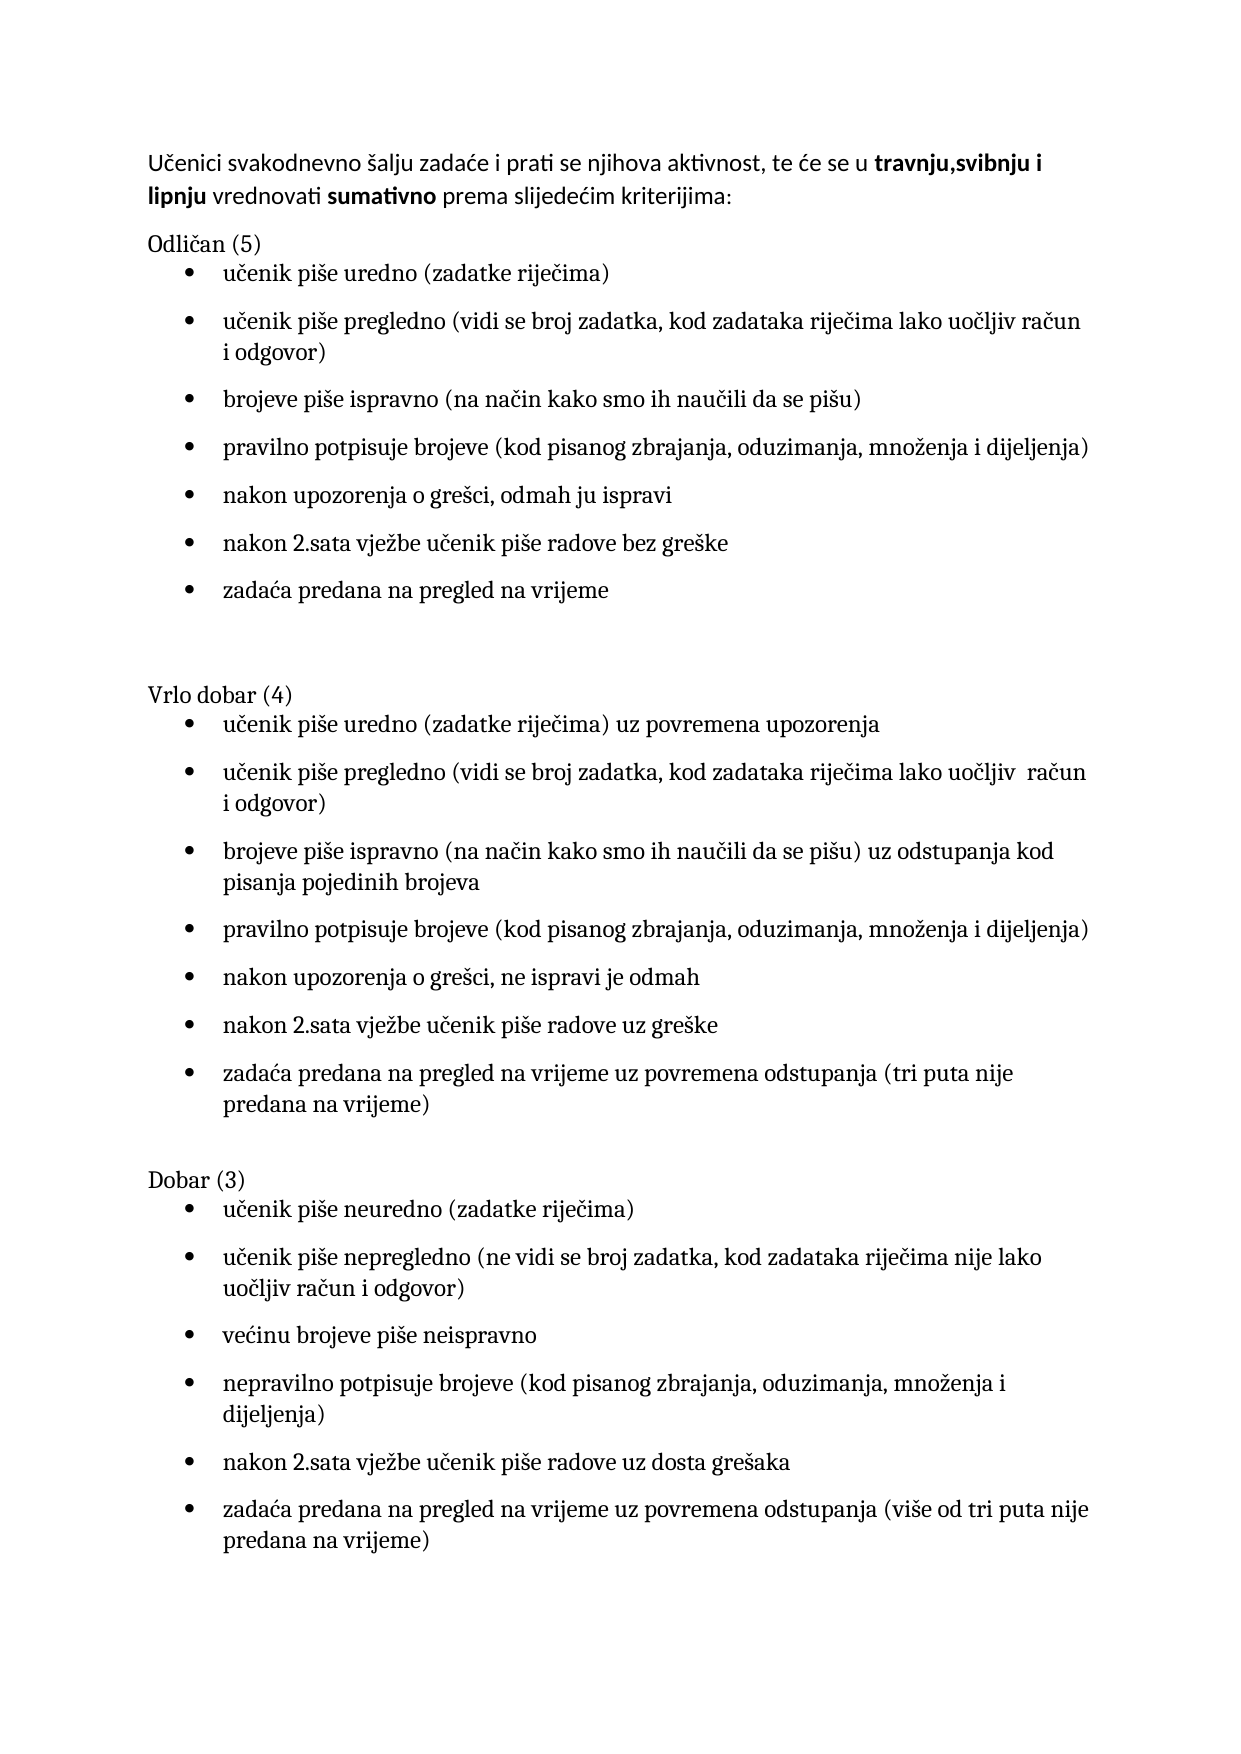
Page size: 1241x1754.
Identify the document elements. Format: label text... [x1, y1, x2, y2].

list učenik piše pregledno (vidi se broj zadatka, kod zadataka riječima lako uočljiv račun i odgovor) [185, 758, 1093, 818]
list nakon 2.sata vježbe učenik piše radove uz dosta grešaka [185, 1448, 1093, 1476]
list pravilno potpisuje brojeve (kod pisanog zbrajanja, oduzimanja, množenja i dijeljenja) [185, 433, 1093, 462]
list zadaća predana na pregled na vrijeme uz povremena odstupanja (tri puta nije predana na vrijeme) [185, 1058, 1093, 1118]
list učenik piše uredno (zadatke riječima) uz povremena upozorenja [185, 710, 1093, 739]
list pravilno potpisuje brojeve (kod pisanog zbrajanja, oduzimanja, množenja i dijeljenja) [185, 915, 1093, 944]
list nakon upozorenja o grešci, ne ispravi je odmah [185, 963, 1093, 992]
list nakon upozorenja o grešci, odmah ju ispravi [185, 481, 1093, 509]
text Odličan (5) [148, 230, 1093, 259]
list nakon 2.sata vježbe učenik piše radove uz greške [185, 1011, 1093, 1039]
list učenik piše nepregledno (ne vidi se broj zadatka, kod zadataka riječima nije lako uočljiv račun i odgovor) [185, 1242, 1093, 1302]
list brojeve piše ispravno (na način kako smo ih naučili da se pišu) uz odstupanja kod pisanja pojedinih brojeva [185, 837, 1093, 896]
list zadaća predana na pregled na vrijeme uz povremena odstupanja (više od tri puta nije predana na vrijeme) [185, 1495, 1093, 1555]
list većinu brojeve piše neispravno [185, 1321, 1093, 1350]
text Vrlo dobar (4) [148, 681, 1093, 710]
list nakon 2.sata vježbe učenik piše radove bez greške [185, 528, 1093, 557]
list nepravilno potpisuje brojeve (kod pisanog zbrajanja, oduzimanja, množenja i dijeljenja) [185, 1369, 1093, 1429]
list učenik piše uredno (zadatke riječima) [185, 259, 1093, 288]
text Dobar (3) [148, 1166, 1093, 1195]
text Učenici svakodnevno šalju zadaće i prati se njihova aktivnost, te će se u travnju,svibnju i lipnju vrednovati sumativno prema slijedećim kriterijima: [148, 148, 1093, 211]
list brojeve piše ispravno (na način kako smo ih naučili da se pišu) [185, 385, 1093, 414]
list učenik piše neuredno (zadatke riječima) [185, 1195, 1093, 1223]
list zadaća predana na pregled na vrijeme [185, 576, 1093, 605]
list učenik piše pregledno (vidi se broj zadatka, kod zadataka riječima lako uočljiv račun i odgovor) [185, 307, 1093, 366]
